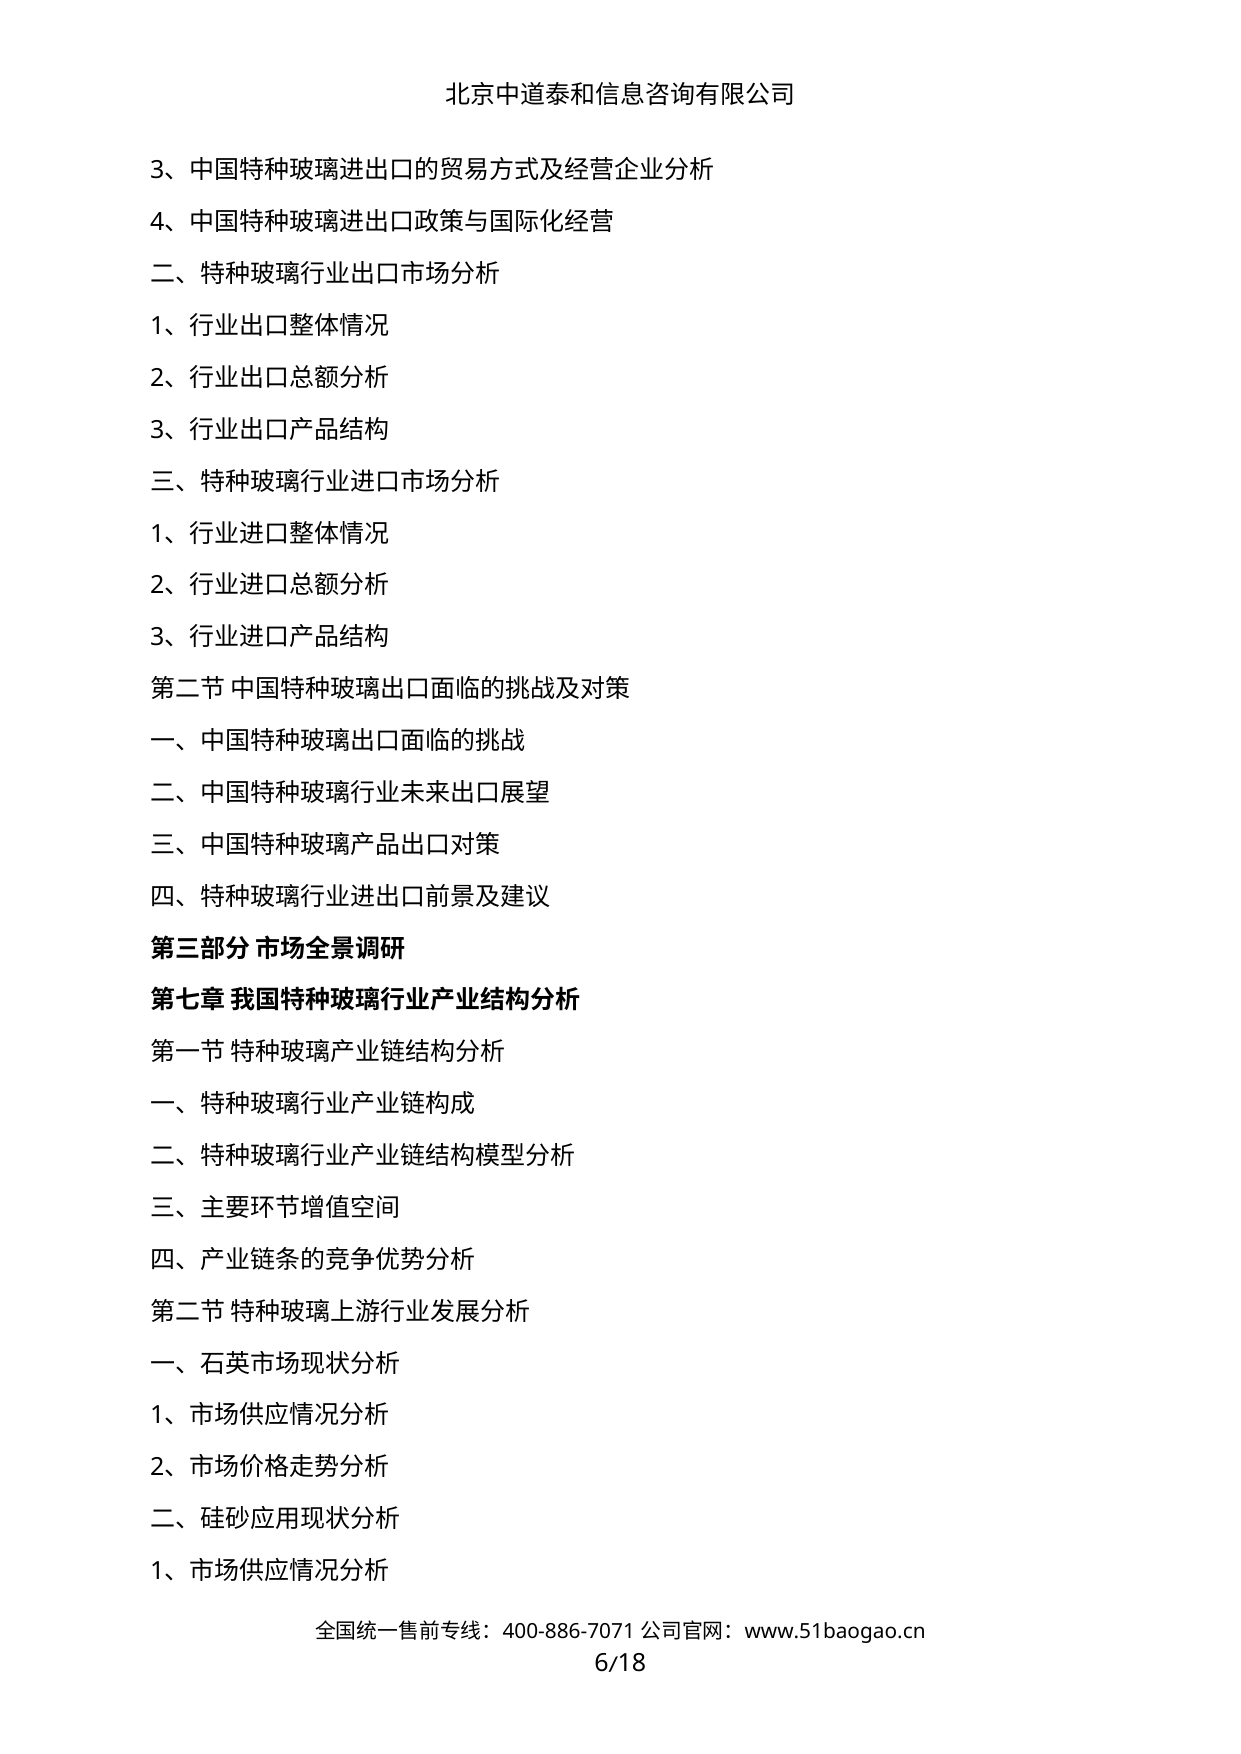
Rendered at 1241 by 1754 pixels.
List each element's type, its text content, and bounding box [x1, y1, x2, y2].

text 第一节 特种玻璃产业链结构分析 [150, 1032, 1090, 1068]
text 3、中国特种玻璃进出口的贸易方式及经营企业分析 [150, 150, 1090, 186]
text 四、特种玻璃行业进出口前景及建议 [150, 876, 1090, 912]
text 二、中国特种玻璃行业未来出口展望 [150, 772, 1090, 809]
text 二、特种玻璃行业产业链结构模型分析 [150, 1136, 1090, 1172]
text 2、行业出口总额分析 [150, 357, 1090, 394]
text 一、特种玻璃行业产业链构成 [150, 1084, 1090, 1120]
text 三、特种玻璃行业进口市场分析 [150, 461, 1090, 497]
text 二、硅砂应用现状分析 [150, 1499, 1090, 1535]
text 第七章 我国特种玻璃行业产业结构分析 [150, 980, 1090, 1016]
text 1、市场供应情况分析 [150, 1551, 1090, 1587]
text 三、主要环节增值空间 [150, 1187, 1090, 1224]
text 一、石英市场现状分析 [150, 1343, 1090, 1379]
text 3、行业进口产品结构 [150, 617, 1090, 653]
text 一、中国特种玻璃出口面临的挑战 [150, 721, 1090, 757]
text 3、行业出口产品结构 [150, 409, 1090, 446]
text 1、行业进口整体情况 [150, 513, 1090, 549]
text 1、市场供应情况分析 [150, 1395, 1090, 1431]
text 三、中国特种玻璃产品出口对策 [150, 824, 1090, 861]
text 二、特种玻璃行业出口市场分析 [150, 254, 1090, 290]
text 2、市场价格走势分析 [150, 1447, 1090, 1483]
text 第二节 中国特种玻璃出口面临的挑战及对策 [150, 669, 1090, 705]
text 2、行业进口总额分析 [150, 565, 1090, 601]
text 四、产业链条的竞争优势分析 [150, 1239, 1090, 1276]
text 第二节 特种玻璃上游行业发展分析 [150, 1291, 1090, 1327]
text 4、中国特种玻璃进出口政策与国际化经营 [150, 202, 1090, 238]
text 1、行业出口整体情况 [150, 306, 1090, 342]
text 第三部分 市场全景调研 [150, 928, 1090, 964]
